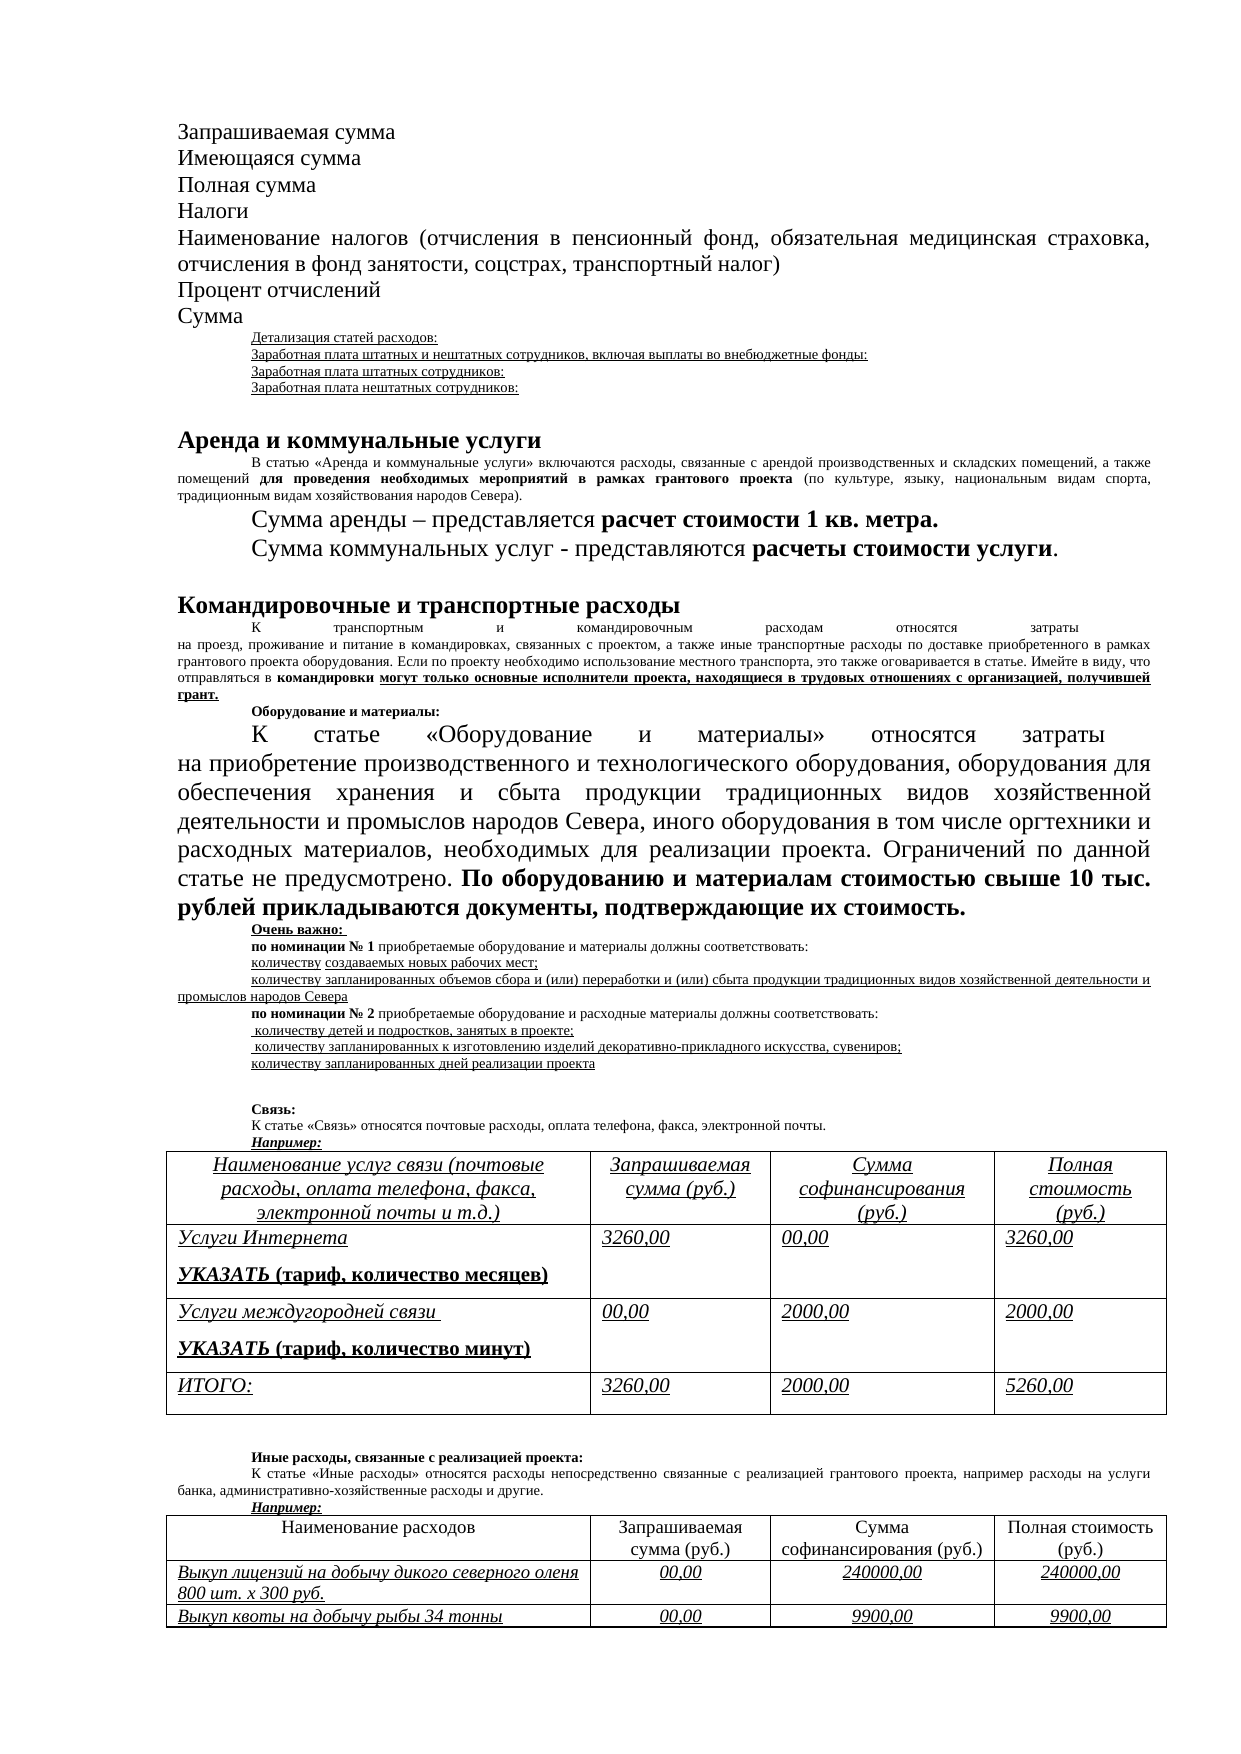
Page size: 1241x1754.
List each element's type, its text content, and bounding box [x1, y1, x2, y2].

text Наименование налогов (отчисления в пенсионный фонд, обязательная медицинская страховка, отчисления в фонд занятости, соцстрах, транспортный налог) [177, 223, 1152, 276]
table_cell 00,00 [591, 1605, 770, 1626]
text Командировочные и транспортные расходы [177, 590, 1152, 619]
table_header Запрашиваемая сумма (руб.) [591, 1152, 770, 1224]
table_header Полная стоимость (руб.) [995, 1516, 1166, 1559]
text Например: [177, 1499, 1152, 1515]
text Запрашиваемая сумма [177, 118, 1152, 144]
text количеству запланированных объемов сбора и (или) переработки и (или) сбыта продукции традиционных видов хозяйственной деятельности и промыслов народов Севера [177, 971, 1152, 1004]
text количеству создаваемых новых рабочих мест; [177, 954, 1152, 971]
table_header Сумма софинансирования (руб.) [771, 1152, 994, 1224]
text Связь: [177, 1100, 1152, 1117]
table_cell 00,00 [591, 1561, 770, 1604]
text Заработная плата нештатных сотрудников: [177, 379, 1152, 396]
table_header Полная стоимость (руб.) [995, 1152, 1166, 1224]
table_cell 240000,00 [995, 1561, 1166, 1604]
table_cell 2000,00 [771, 1299, 994, 1372]
table_cell ИТОГО: [167, 1373, 590, 1414]
table_cell 00,00 [771, 1225, 994, 1298]
table_header Запрашиваемая сумма (руб.) [591, 1516, 770, 1559]
text Аренда и коммунальные услуги [177, 425, 1152, 453]
text Заработная плата штатных сотрудников: [177, 362, 1152, 379]
table_cell 00,00 [591, 1299, 770, 1372]
text Процент отчислений [177, 276, 1152, 303]
text Иные расходы, связанные с реализацией проекта: [177, 1448, 1152, 1465]
table_cell Услуги междугородней связи УКАЗАТЬ (тариф, количество минут) [167, 1299, 590, 1372]
text количеству детей и подростков, занятых в проекте; [177, 1021, 1152, 1038]
table_header Сумма софинансирования (руб.) [771, 1516, 994, 1559]
text Налоги [177, 197, 1152, 223]
text Оборудование и материалы: [177, 703, 1152, 719]
text количеству запланированных дней реализации проекта [177, 1055, 1152, 1072]
table_cell 240000,00 [771, 1561, 994, 1604]
table_cell Выкуп лицензий на добычу дикого северного оленя 800 шт. х 300 руб. [167, 1561, 590, 1604]
table_header Наименование расходов [167, 1516, 590, 1559]
text Полная сумма [177, 171, 1152, 197]
table_cell 9900,00 [771, 1605, 994, 1626]
text Например: [177, 1134, 1152, 1151]
table_cell 2000,00 [995, 1299, 1166, 1372]
table_cell 2000,00 [771, 1373, 994, 1414]
text по номинации № 1 приобретаемые оборудование и материалы должны соответствовать: [177, 937, 1152, 954]
text К статье «Связь» относятся почтовые расходы, оплата телефона, факса, электронной почты. [177, 1117, 1152, 1134]
text В статью «Аренда и коммунальные услуги» включаются расходы, связанные с арендой производственных и складских помещений, а также помещений для проведения необходимых мероприятий в рамках грантового проекта (по культуре, языку, национальным видам спорта, традиционным видам хозяйствования народов Севера). [177, 453, 1152, 504]
table_cell 9900,00 [995, 1605, 1166, 1626]
text Детализация статей расходов: [177, 329, 1152, 346]
table_cell Услуги Интернета УКАЗАТЬ (тариф, количество месяцев) [167, 1225, 590, 1298]
text Заработная плата штатных и нештатных сотрудников, включая выплаты во внебюджетные фонды: [177, 346, 1152, 362]
table_cell 3260,00 [995, 1225, 1166, 1298]
text Сумма аренды – представляется расчет стоимости 1 кв. метра. [177, 504, 1152, 533]
text Сумма коммунальных услуг - представляются расчеты стоимости услуги. [177, 533, 1152, 561]
text Имеющаяся сумма [177, 144, 1152, 171]
text К статье «Иные расходы» относятся расходы непосредственно связанные с реализацией грантового проекта, например расходы на услуги банка, административно-хозяйственные расходы и другие. [177, 1465, 1152, 1499]
text Сумма [177, 303, 1152, 329]
table_cell 3260,00 [591, 1225, 770, 1298]
table_cell 3260,00 [591, 1373, 770, 1414]
table_cell Выкуп квоты на добычу рыбы 34 тонны [167, 1605, 590, 1626]
table_cell 5260,00 [995, 1373, 1166, 1414]
text Очень важно: [177, 921, 1152, 937]
text К транспортным и командировочным расходам относятся затраты на проезд, проживание и питание в командировках, связанных с проектом, а также иные транспортные расходы по доставке приобретенного в рамках грантового проекта оборудования. Если по проекту необходимо использование местного транспорта, это также оговаривается в статье. Имейте в виду, что отправляться в командировки могут только основные исполнители проекта, находящиеся в трудовых отношениях с организацией, получившей грант. [177, 619, 1152, 703]
text К статье «Оборудование и материалы» относятся затраты на приобретение производственного и технологического оборудования, оборудования для обеспечения хранения и сбыта продукции традиционных видов хозяйственной деятельности и промыслов народов Севера, иного оборудования в том числе оргтехники и расходных материалов, необходимых для реализации проекта. Ограничений по данной статье не предусмотрено. По оборудованию и материалам стоимостью свыше 10 тыс. рублей прикладываются документы, подтверждающие их стоимость. [177, 719, 1152, 921]
text по номинации № 2 приобретаемые оборудование и расходные материалы должны соответствовать: [177, 1004, 1152, 1021]
text количеству запланированных к изготовлению изделий декоративно-прикладного искусства, сувениров; [177, 1038, 1152, 1055]
table_header Наименование услуг связи (почтовые расходы, оплата телефона, факса, электронной почты и т.д.) [167, 1152, 590, 1224]
